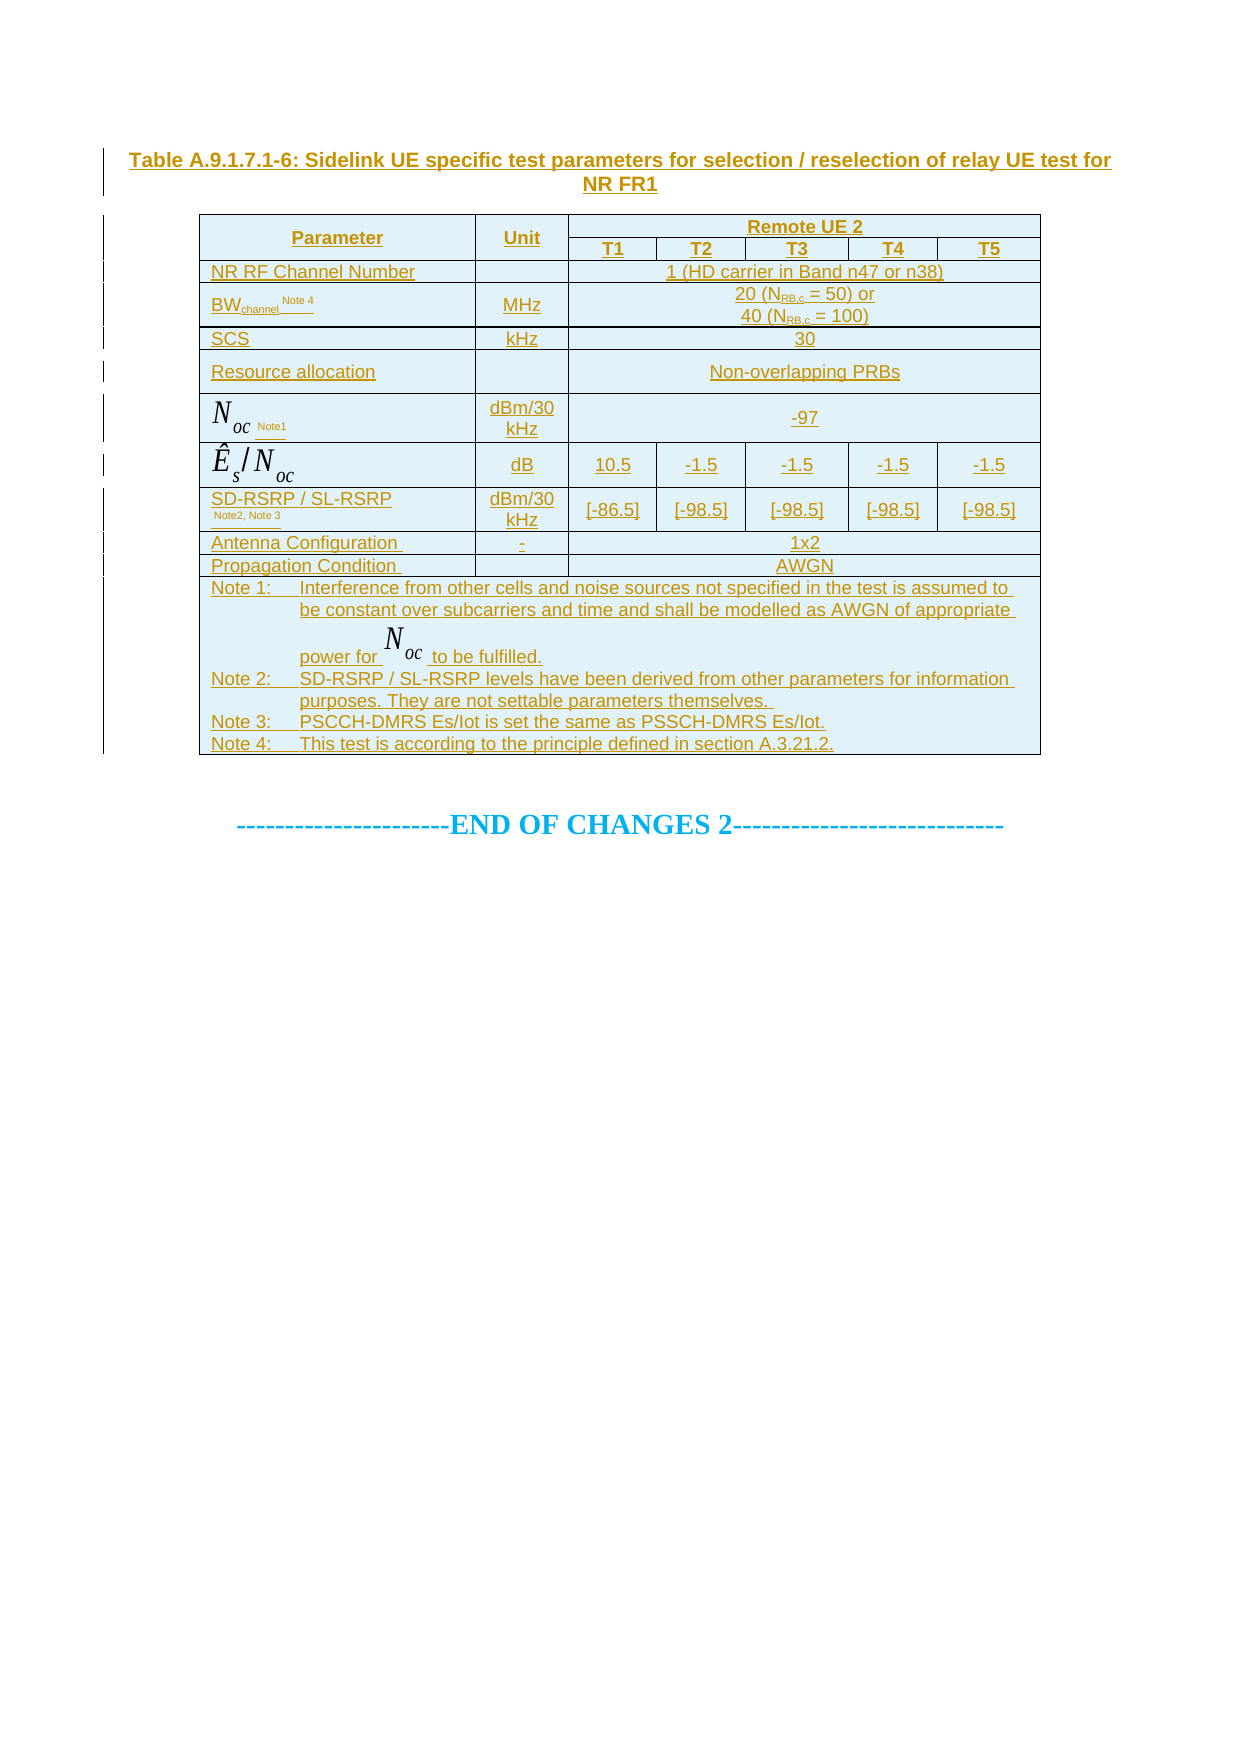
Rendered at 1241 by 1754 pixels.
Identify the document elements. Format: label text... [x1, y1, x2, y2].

text ----------------------END OF CHANGES 2---------------------------- [118, 807, 1122, 841]
